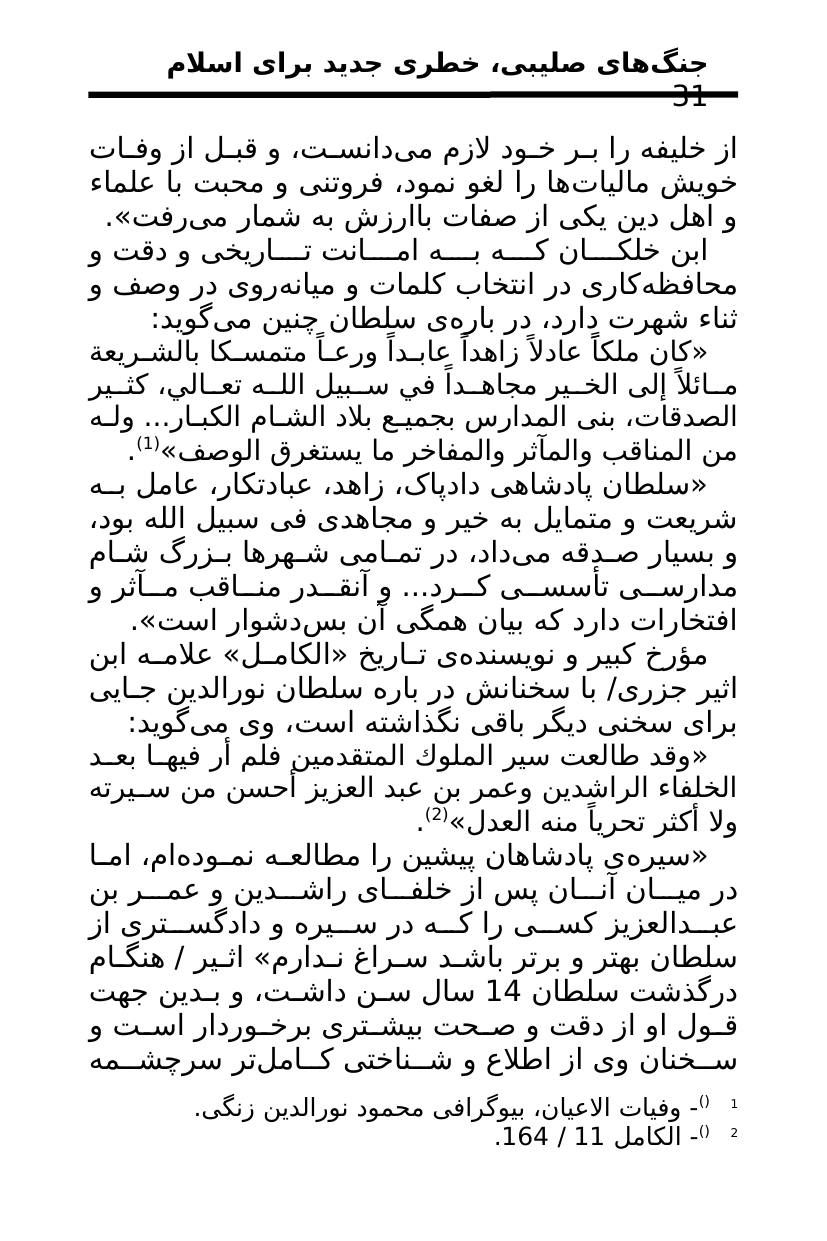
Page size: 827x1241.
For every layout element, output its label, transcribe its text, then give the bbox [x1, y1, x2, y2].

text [89, 838, 738, 1076]
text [89, 132, 738, 233]
text «كان ملكاًَ عادلاً زاهداً عابداً ورعاً متمسكا بالشريعة مائلاً إلى الخير مجاهداً في سبيل الله تعالي، كثير الصدقات، بنى المدارس بجميع بلاد الشام الكبار... وله من المناقب والمآثر والمفاخر ما يستغرق الوصف»(). [89, 335, 738, 467]
text «وقد طالعت سير الملوك المتقدمين فلم أر فيها بعد الخلفاء الراشدين وعمر بن عبد العزيز أحسن من سيرته ولا أكثر تحرياً منه العدل»(). [89, 739, 738, 838]
text ابن خلکان که به امانت تاریخی و دقت و محافظه‌کاری در انتخاب کلمات و میانه‌روی در وصف و ثناء شهرت دارد، در باره‌ی سلطان چنین می‌گوید: [89, 233, 738, 335]
text مؤرخ کبیر و نویسنده‌ی تاریخ «الکامل» علامه ابن اثیر جزری/ با سخنانش در باره سلطان نورالدین جایی برای سخنی دیگر باقی نگذاشته است، وی می‌گوید: [89, 637, 738, 739]
text «سلطان پادشاهی دادپاک، زاهد، عبادتکار، عامل به شریعت و متمایل به خیر و مجاهدی فی سبیل الله بود، و بسیار صدقه می‌داد، در تمامی شهرها بزرگ شام مدارسی تأسسی کرد... و آنقدر مناقب مآثر و افتخارات دارد که بیان همگی آن بس‌دشوار است». [89, 467, 738, 637]
